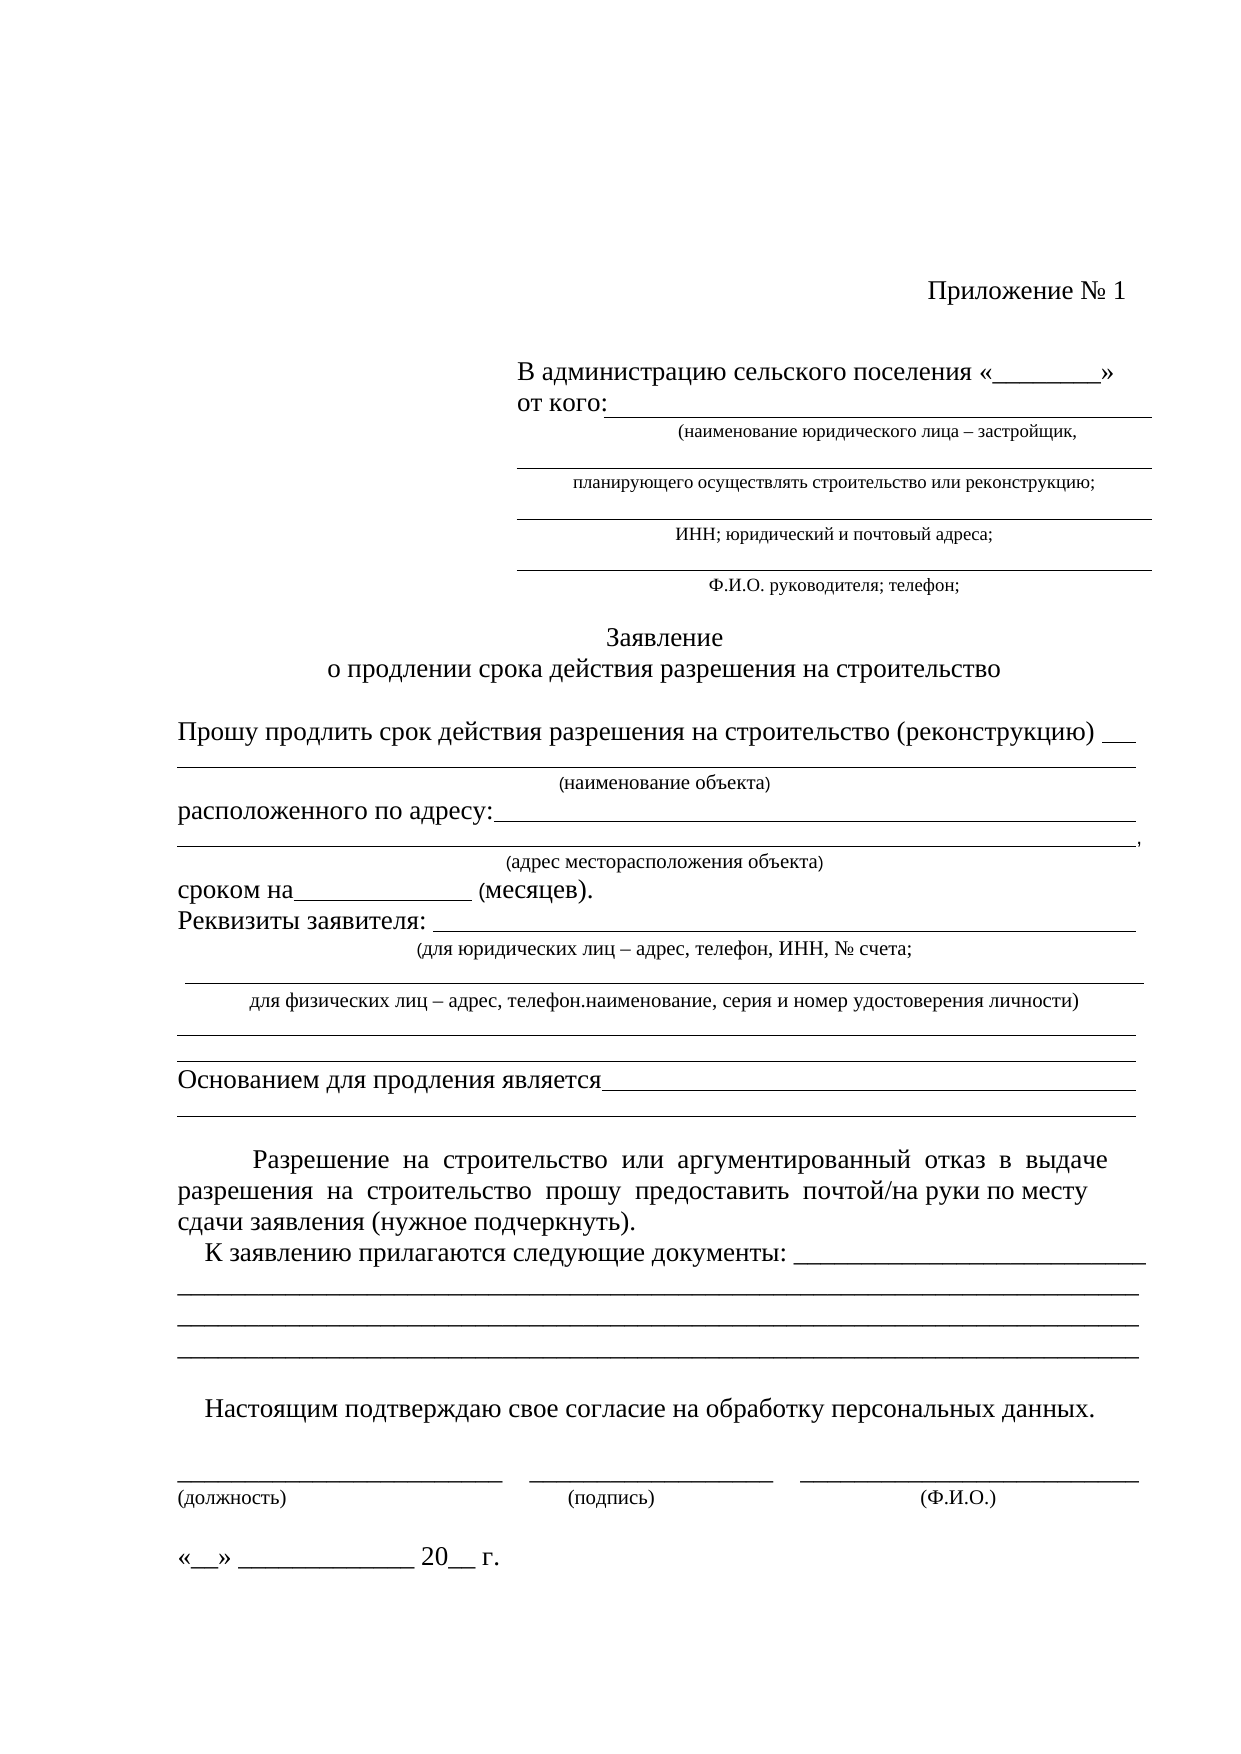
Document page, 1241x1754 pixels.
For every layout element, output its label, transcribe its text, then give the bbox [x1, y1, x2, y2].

text от кого: [517, 386, 1152, 417]
text Основанием для продления является [177, 1064, 1152, 1119]
text В администрацию сельского поселения «________» [517, 355, 1152, 386]
text сдачи заявления (нужное подчеркнуть). [177, 1205, 1152, 1236]
text Настоящим подтверждаю свое согласие на обработку персональных данных. [177, 1392, 1152, 1423]
text сроком на (месяцев). [177, 873, 1152, 904]
text _______________________________________________________________________ [177, 1298, 1152, 1329]
text разрешения на строительство прошу предоставить почтой/на руки по месту [177, 1174, 1152, 1205]
text ________________________ __________________ _________________________ [177, 1454, 1152, 1485]
text (должность) (подпись) (Ф.И.О.) [177, 1485, 1152, 1509]
text «__» _____________ 20__ г. [177, 1541, 1152, 1572]
text Ф.И.О. руководителя; телефон; [517, 571, 1152, 595]
text для физических лиц – адрес, телефон.наименование, серия и номер удостоверения личности) [177, 988, 1152, 1012]
text _______________________________________________________________________ [177, 1329, 1152, 1361]
text (адрес месторасположения объекта) [177, 849, 1152, 873]
text (наименование юридического лица – застройщик, [604, 418, 1152, 442]
text о продлении срока действия разрешения на строительство [177, 653, 1152, 684]
text Приложение № 1 [927, 274, 1152, 305]
text расположенного по адресу: , [177, 794, 1152, 849]
text (для юридических лиц – адрес, телефон, ИНН, № счета; [177, 936, 1152, 959]
text Разрешение на строительство или аргументированный отказ в выдаче [177, 1143, 1152, 1174]
text Прошу продлить срок действия разрешения на строительство (реконструкцию) [177, 715, 1152, 770]
text (наименование объекта) [177, 770, 1152, 794]
text _______________________________________________________________________ [177, 1267, 1152, 1298]
text Реквизиты заявителя: [177, 904, 1152, 936]
text К заявлению прилагаются следующие документы: __________________________ [177, 1236, 1152, 1267]
text Заявление [177, 621, 1152, 653]
text планирующего осуществлять строительство или реконструкцию; [517, 469, 1152, 493]
text ИНН; юридический и почтовый адреса; [517, 520, 1152, 544]
